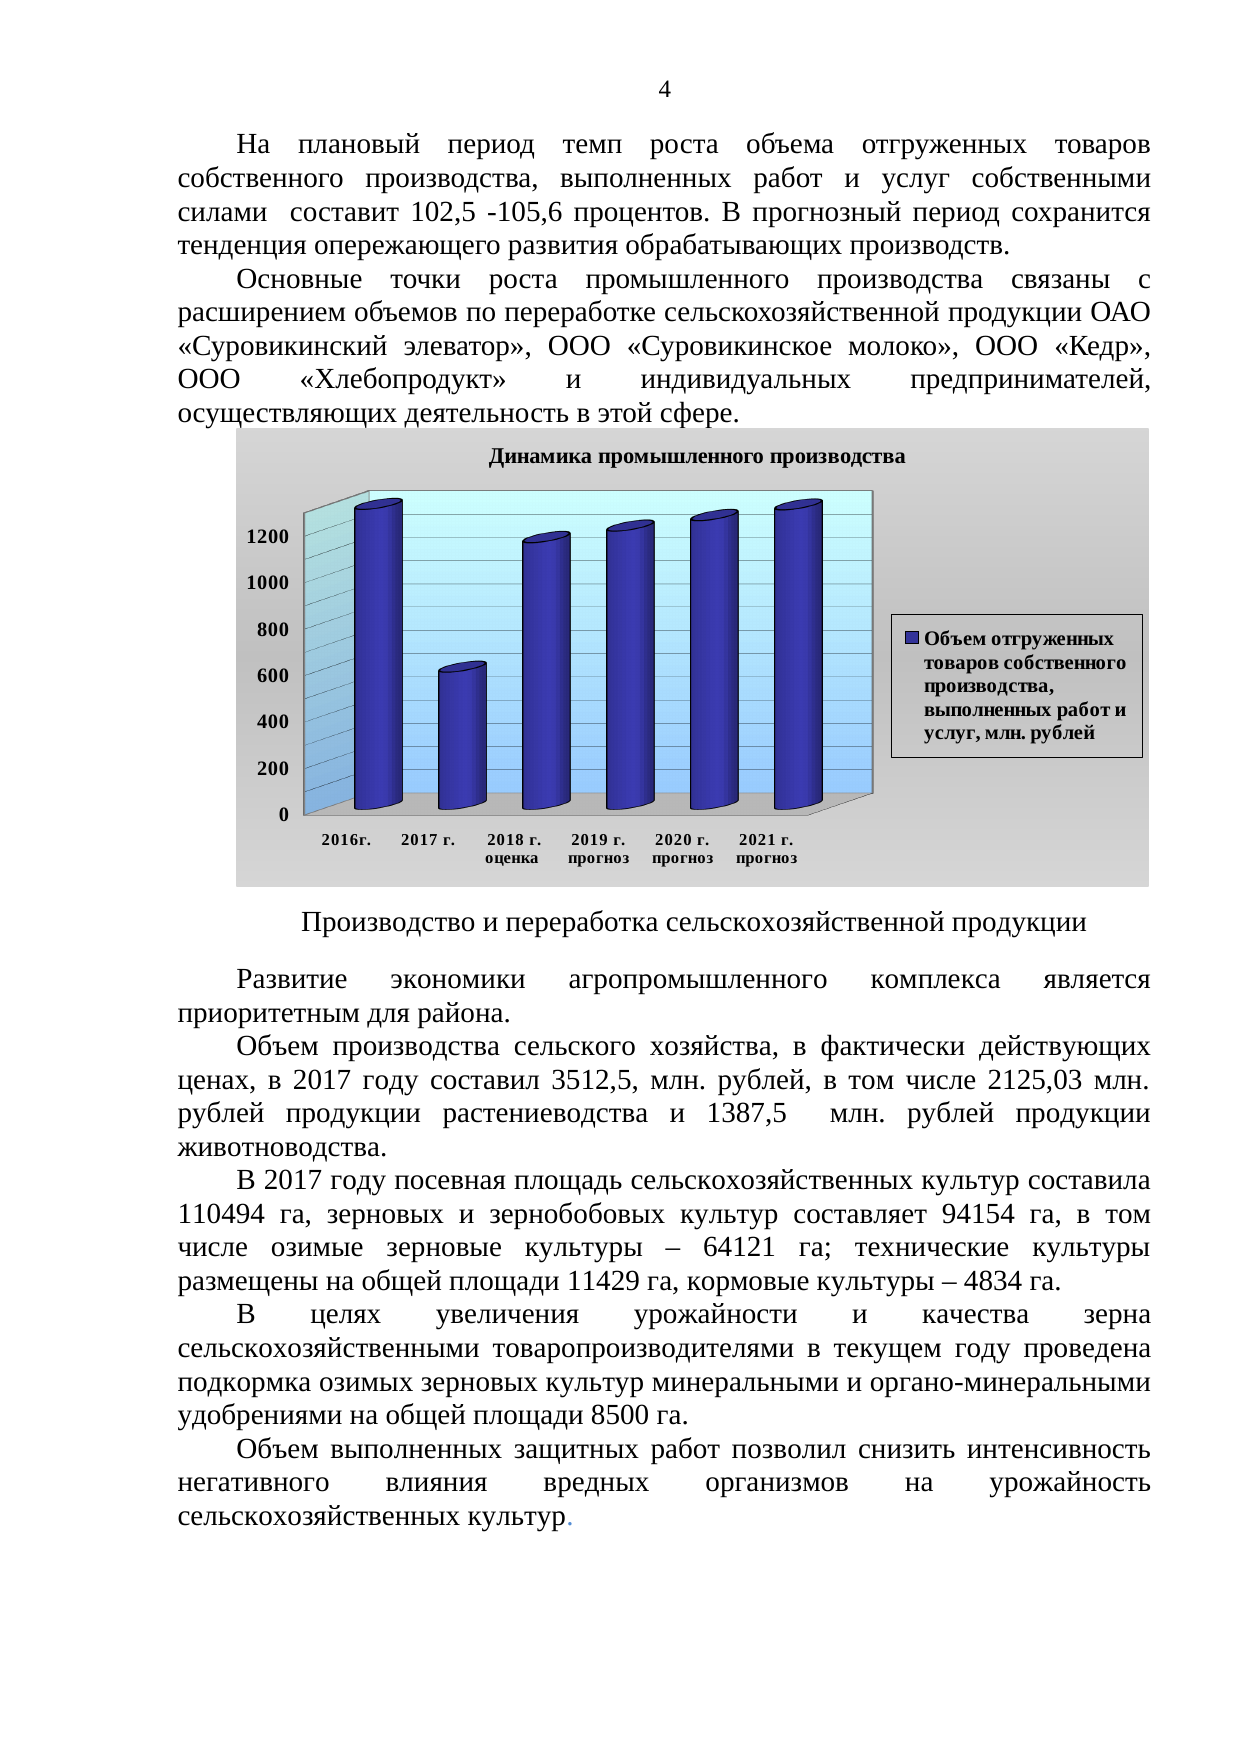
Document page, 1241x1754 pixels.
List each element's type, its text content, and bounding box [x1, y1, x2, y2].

text Развитие экономики агропромышленного комплекса является приоритетным для района. [177, 961, 1152, 1028]
text На плановый период темп роста объема отгруженных товаров собственного производства, выполненных работ и услуг собственными силами составит 102,5 -105,6 процентов. В прогнозный период сохранится тенденция опережающего развития обрабатывающих производств. [177, 127, 1152, 261]
title Производство и переработка сельскохозяйственной продукции [177, 911, 1152, 936]
text В 2017 году посевная площадь сельскохозяйственных культур составила 110494 га, зерновых и зернобобовых культур составляет 94154 га, в том числе озимые зерновые культуры – 64121 га; технические культуры размещены на общей площади 11429 га, кормовые культуры – 4834 га. [177, 1162, 1152, 1297]
text Основные точки роста промышленного производства связаны с расширением объемов по переработке сельскохозяйственной продукции ОАО «Суровикинский элеватор», ООО «Суровикинское молоко», ООО «Кедр», ООО «Хлебопродукт» и индивидуальных предпринимателей, осуществляющих деятельность в этой сфере. [177, 261, 1152, 428]
text Объем выполненных защитных работ позволил снизить интенсивность негативного влияния вредных организмов на урожайность сельскохозяйственных культур. [177, 1431, 1152, 1531]
text Объем производства сельского хозяйства, в фактически действующих ценах, в 2017 году составил 3512,5, млн. рублей, в том числе 2125,03 млн. рублей продукции растениеводства и 1387,5 млн. рублей продукции животноводства. [177, 1028, 1152, 1162]
text В целях увеличения урожайности и качества зерна сельскохозяйственными товаропроизводителями в текущем году проведена подкормка озимых зерновых культур минеральными и органо-минеральными удобрениями на общей площади 8500 га. [177, 1297, 1152, 1431]
